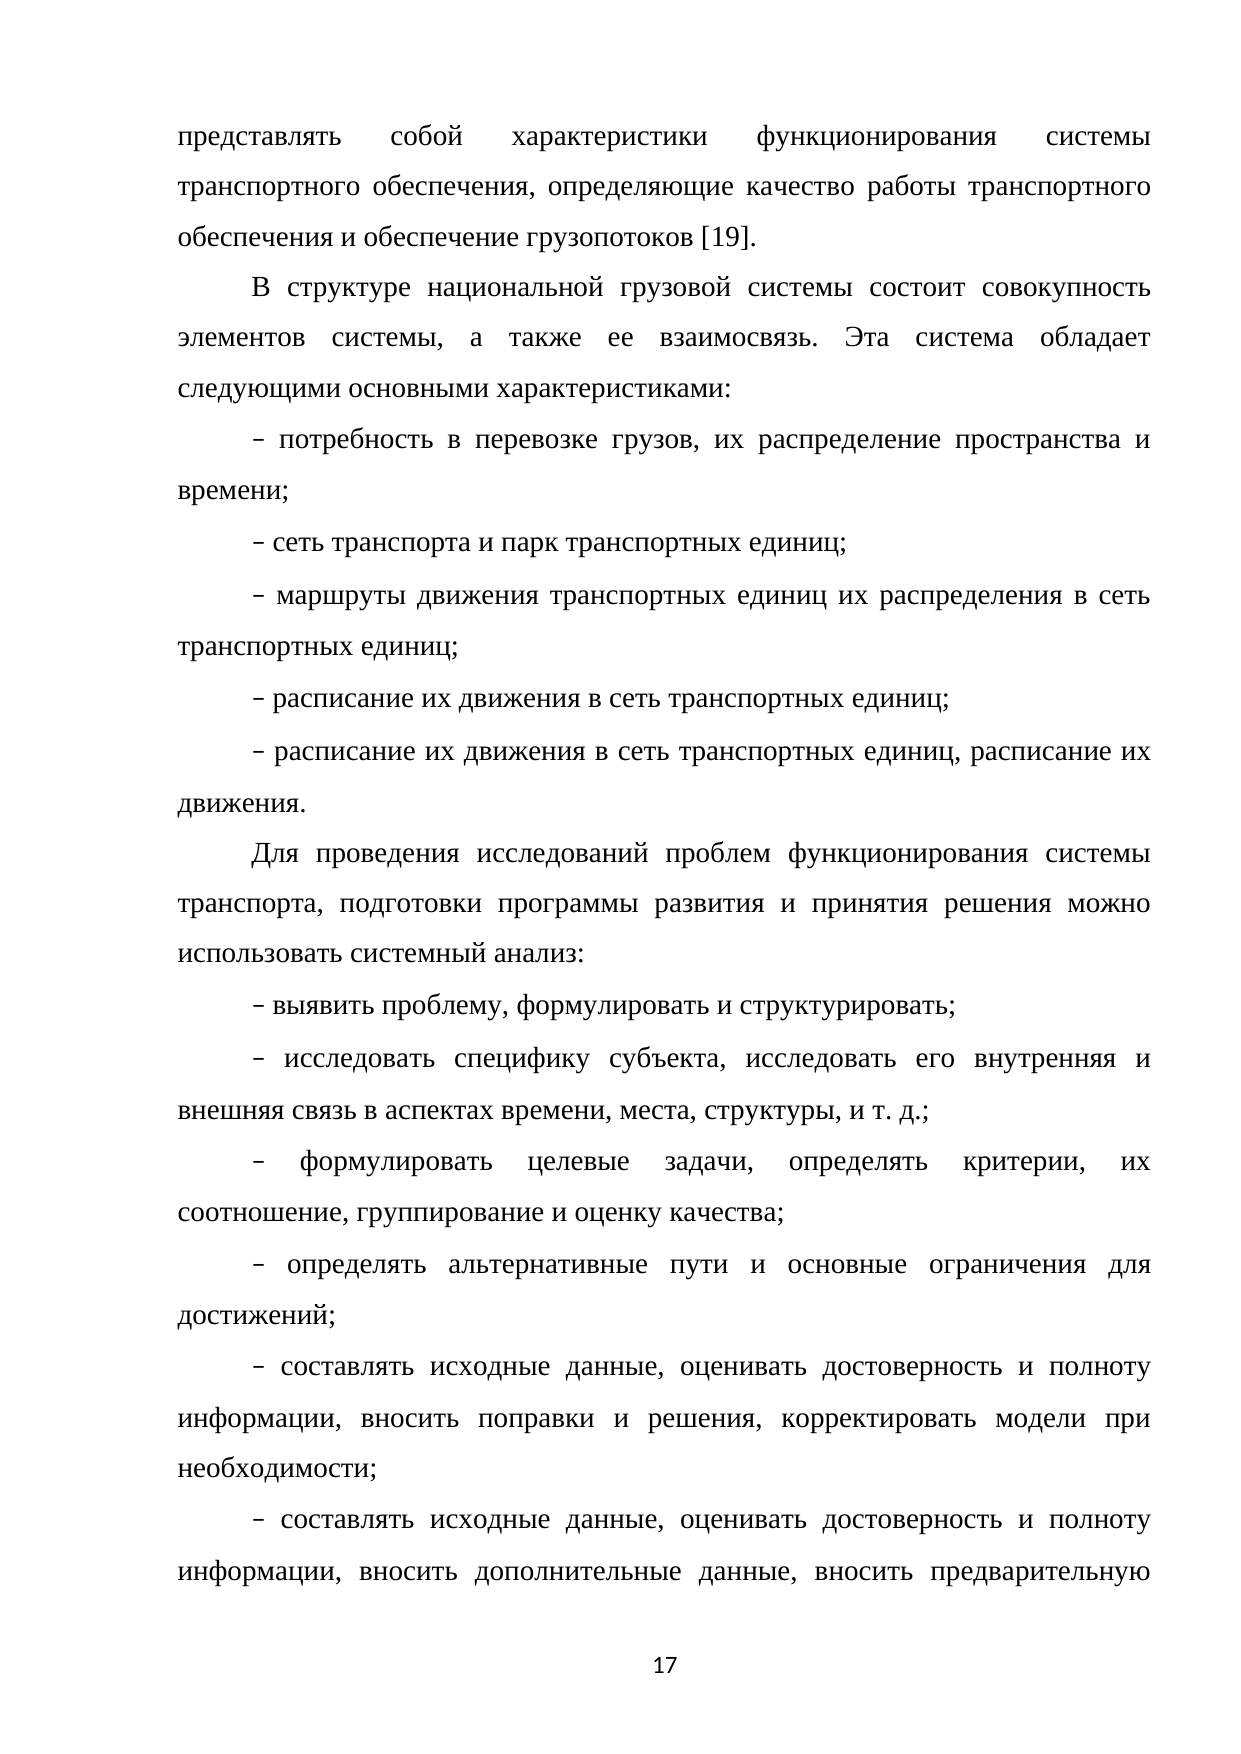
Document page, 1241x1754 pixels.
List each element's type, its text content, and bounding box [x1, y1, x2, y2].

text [177, 1501, 1152, 1586]
text – потребность в перевозке грузов, их распределение пространства и времени; [177, 420, 1152, 506]
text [177, 118, 1152, 252]
text – исследовать специфику субъекта, исследовать его внутренняя и внешняя связь в аспектах времени, места, структуры, и т. д.; [177, 1039, 1152, 1125]
text В структуре национальной грузовой системы состоит совокупность элементов системы, а также ее взаимосвязь. Эта система обладает следующими основными характеристиками: [177, 269, 1152, 403]
text – расписание их движения в сеть транспортных единиц; [177, 679, 1152, 714]
text Для проведения исследований проблем функционирования системы транспорта, подготовки программы развития и принятия решения можно использовать системный анализ: [177, 835, 1152, 969]
text – составлять исходные данные, оценивать достоверность и полноту информации, вносить поправки и решения, корректировать модели при необходимости; [177, 1347, 1152, 1484]
text – выявить проблему, формулировать и структурировать; [177, 986, 1152, 1022]
text – маршруты движения транспортных единиц их распределения в сеть транспортных единиц; [177, 576, 1152, 662]
text – расписание их движения в сеть транспортных единиц, расписание их движения. [177, 732, 1152, 818]
text – определять альтернативные пути и основные ограничения для достижений; [177, 1245, 1152, 1331]
text – сеть транспорта и парк транспортных единиц; [177, 523, 1152, 558]
text – формулировать целевые задачи, определять критерии, их соотношение, группирование и оценку качества; [177, 1142, 1152, 1228]
